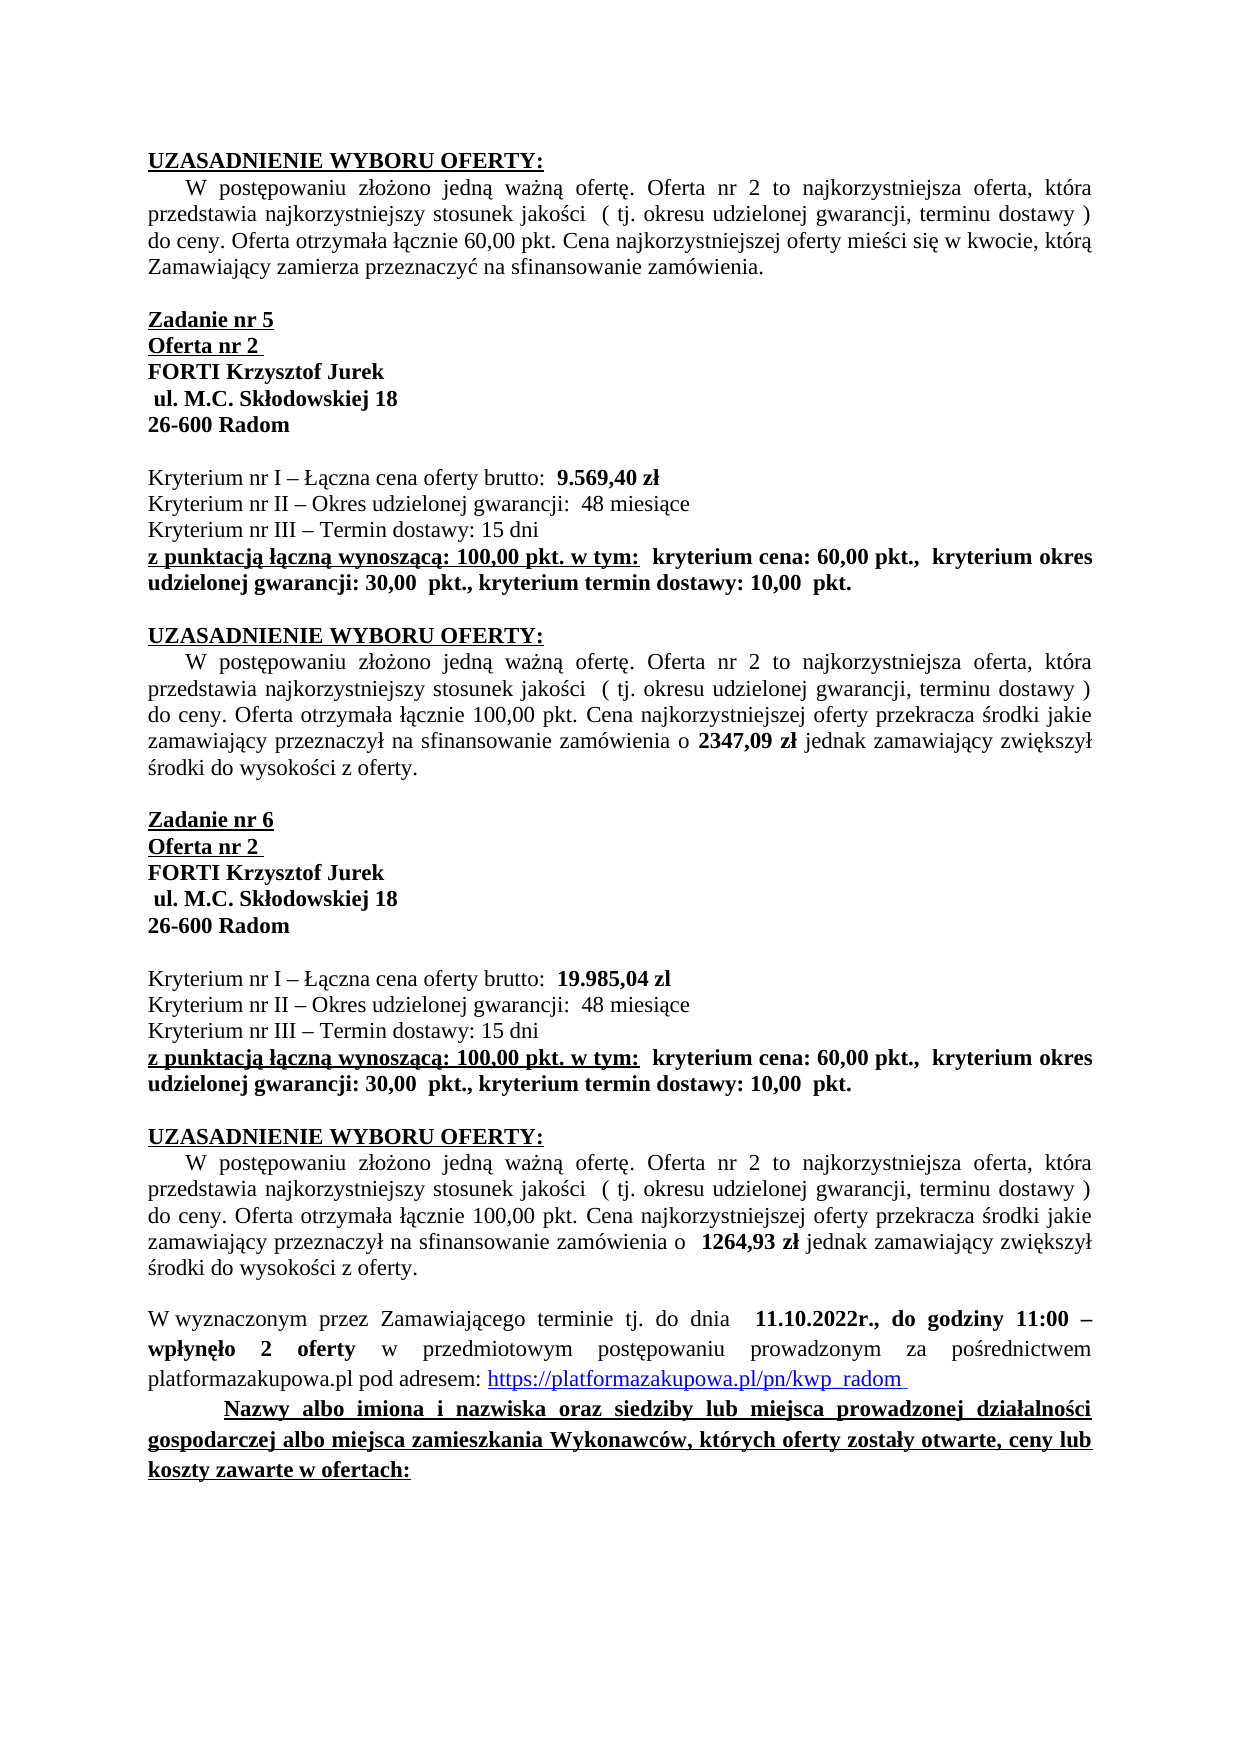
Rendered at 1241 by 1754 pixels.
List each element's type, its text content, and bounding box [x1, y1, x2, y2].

text ul. M.C. Skłodowskiej 18 [148, 385, 1093, 411]
text FORTI Krzysztof Jurek [148, 859, 1093, 886]
text Zadanie nr 6 [148, 806, 1093, 833]
text W postępowaniu złożono jedną ważną ofertę. Oferta nr 2 to najkorzystniejsza oferta, która przedstawia najkorzystniejszy stosunek jakości ( tj. okresu udzielonej gwarancji, terminu dostawy ) do ceny. Oferta otrzymała łącznie 100,00 pkt. Cena najkorzystniejszej oferty przekracza środki jakie zamawiający przeznaczył na sfinansowanie zamówienia o 2347,09 zł jednak zamawiający zwiększył środki do wysokości z oferty. [148, 648, 1093, 780]
text W wyznaczonym przez Zamawiającego terminie tj. do dnia 11.10.2022r., do godziny 11:00 – wpłynęło 2 oferty w przedmiotowym postępowaniu prowadzonym za pośrednictwem platformazakupowa.pl pod adresem: https://platformazakupowa.pl/pn/kwp_radom [148, 1305, 1093, 1392]
text Oferta nr 2 [148, 833, 1093, 859]
text ul. M.C. Skłodowskiej 18 [148, 886, 1093, 912]
text Kryterium nr I – Łączna cena oferty brutto: 9.569,40 zł [148, 464, 1093, 490]
text Kryterium nr II – Okres udzielonej gwarancji: 48 miesiące [148, 490, 1093, 517]
text UZASADNIENIE WYBORU OFERTY: [148, 622, 1093, 648]
text FORTI Krzysztof Jurek [148, 358, 1093, 385]
text Kryterium nr III – Termin dostawy: 15 dni [148, 1017, 1093, 1044]
text Kryterium nr I – Łączna cena oferty brutto: 19.985,04 zl [148, 964, 1093, 991]
text Kryterium nr III – Termin dostawy: 15 dni [148, 517, 1093, 543]
text Nazwy albo imiona i nazwiska oraz siedziby lub miejsca prowadzonej działalności gospodarczej albo miejsca zamieszkania Wykonawców, których oferty zostały otwarte, ceny lub koszty zawarte w ofertach: [148, 1450, 1093, 1482]
text 26-600 Radom [148, 411, 1093, 437]
text Kryterium nr II – Okres udzielonej gwarancji: 48 miesiące [148, 991, 1093, 1017]
text W postępowaniu złożono jedną ważną ofertę. Oferta nr 2 to najkorzystniejsza oferta, która przedstawia najkorzystniejszy stosunek jakości ( tj. okresu udzielonej gwarancji, terminu dostawy ) do ceny. Oferta otrzymała łącznie 100,00 pkt. Cena najkorzystniejszej oferty przekracza środki jakie zamawiający przeznaczył na sfinansowanie zamówienia o 1264,93 zł jednak zamawiający zwiększył środki do wysokości z oferty. [148, 1149, 1093, 1281]
text Oferta nr 2 [148, 332, 1093, 358]
text z punktacją łączną wynoszącą: 100,00 pkt. w tym: kryterium cena: 60,00 pkt., kryterium okres udzielonej gwarancji: 30,00 pkt., kryterium termin dostawy: 10,00 pkt. [148, 543, 1093, 596]
text Nazwy albo imiona i nazwiska oraz siedziby lub miejsca prowadzonej działalności gospodarczej albo miejsca zamieszkania Wykonawców, których oferty zostały otwarte, ceny lub koszty zawarte w ofertach: [148, 1396, 1093, 1449]
text 26-600 Radom [148, 912, 1093, 938]
text UZASADNIENIE WYBORU OFERTY: [148, 1123, 1093, 1149]
text W postępowaniu złożono jedną ważną ofertę. Oferta nr 2 to najkorzystniejsza oferta, która przedstawia najkorzystniejszy stosunek jakości ( tj. okresu udzielonej gwarancji, terminu dostawy ) do ceny. Oferta otrzymała łącznie 60,00 pkt. Cena najkorzystniejszej oferty mieści się w kwocie, którą Zamawiający zamierza przeznaczyć na sfinansowanie zamówienia. [148, 174, 1093, 279]
text Zadanie nr 5 [148, 306, 1093, 332]
text UZASADNIENIE WYBORU OFERTY: [148, 148, 1093, 174]
text z punktacją łączną wynoszącą: 100,00 pkt. w tym: kryterium cena: 60,00 pkt., kryterium okres udzielonej gwarancji: 30,00 pkt., kryterium termin dostawy: 10,00 pkt. [148, 1044, 1093, 1096]
